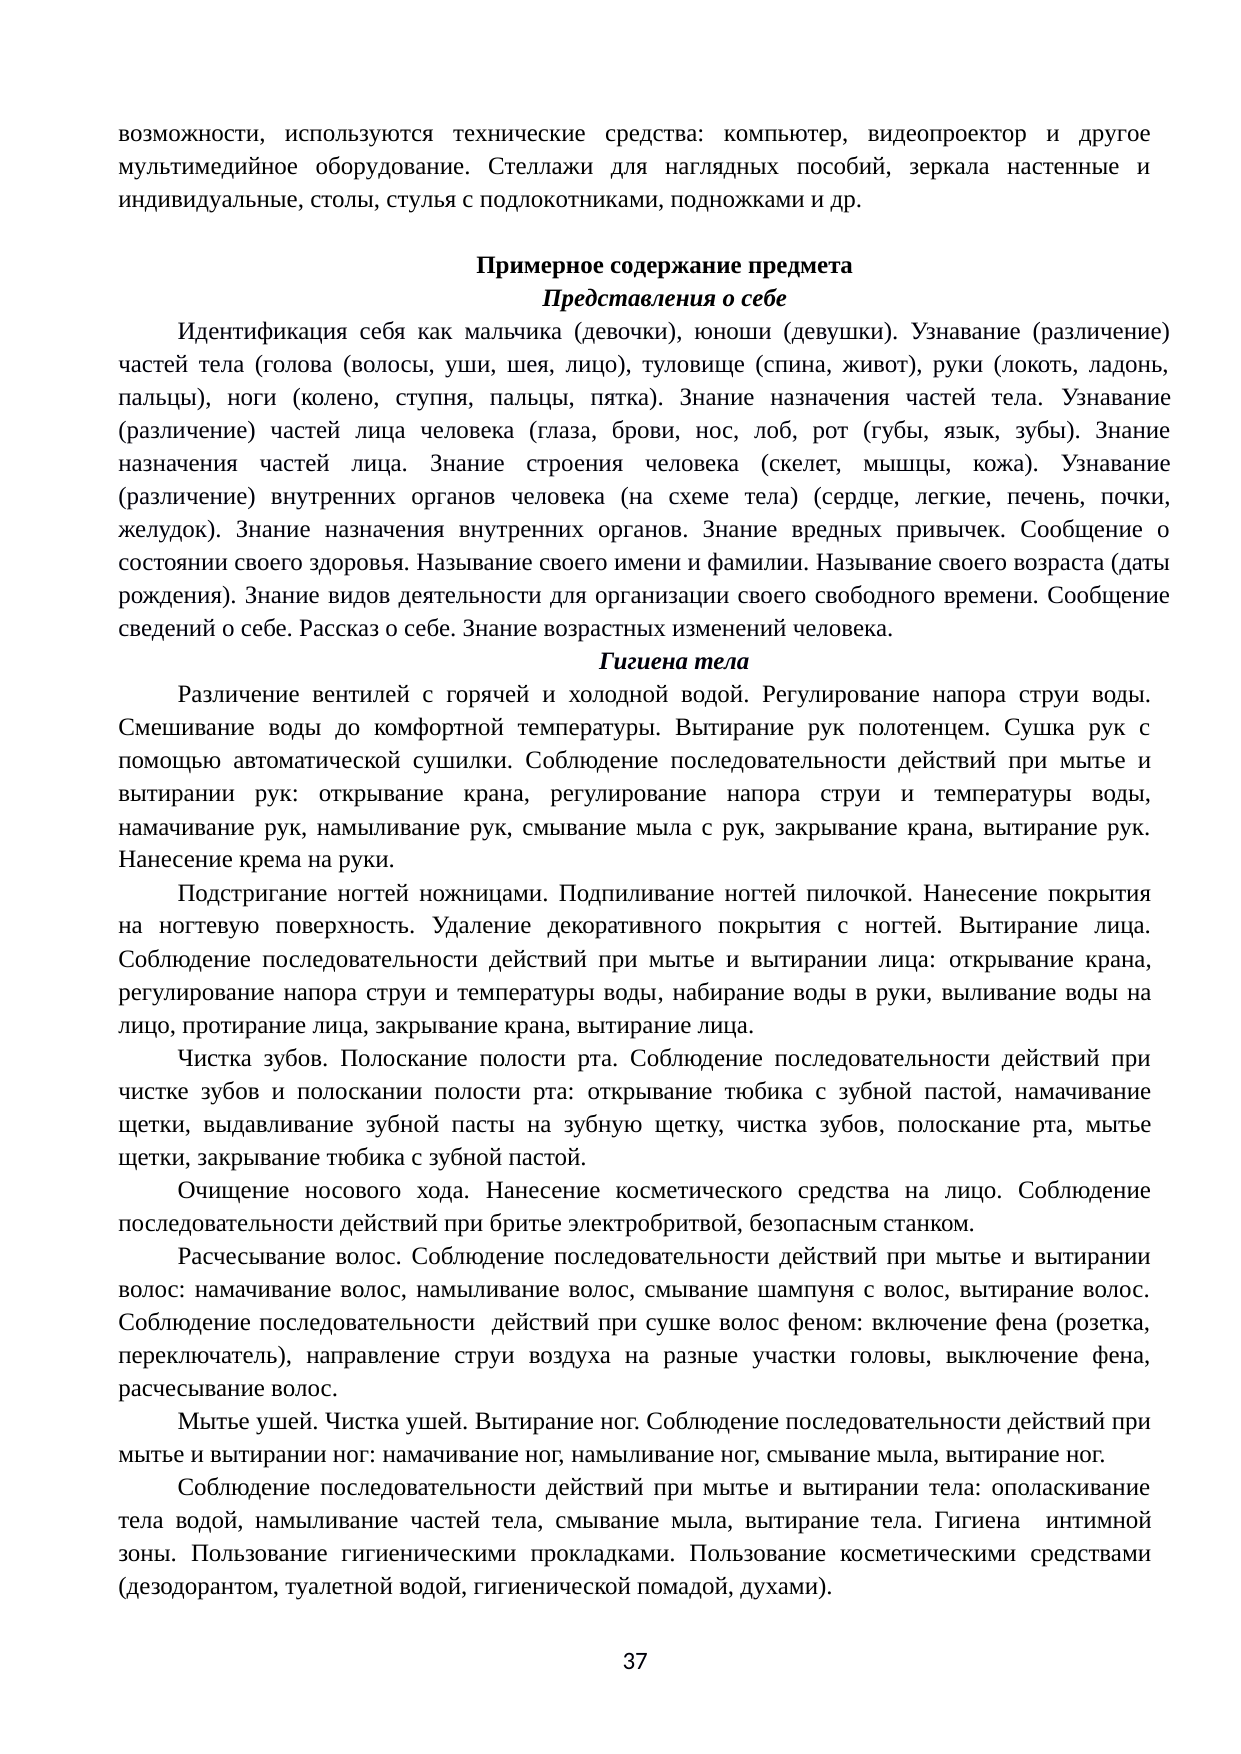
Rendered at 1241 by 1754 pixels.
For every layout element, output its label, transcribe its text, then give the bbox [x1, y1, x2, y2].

text Мытье ушей. Чистка ушей. Вытирание ног. Соблюдение последовательности действий при мытье и вытирании ног: намачивание ног, намыливание ног, смывание мыла, вытирание ног. [118, 1406, 1152, 1468]
text Идентификация себя как мальчика (девочки), юноши (девушки). Узнавание (различение) частей тела (голова (волосы, уши, шея, лицо), туловище (спина, живот), руки (локоть, ладонь, пальцы), ноги (колено, ступня, пальцы, пятка). Знание назначения частей тела. Узнавание (различение) частей лица человека (глаза, брови, нос, лоб, рот (губы, язык, зубы). Знание назначения частей лица. Знание строения человека (скелет, мышцы, кожа). Узнавание (различение) внутренних органов человека (на схеме тела) (сердце, легкие, печень, почки, желудок). Знание назначения внутренних органов. Знание вредных привычек. Сообщение о состоянии своего здоровья. Называние своего имени и фамилии. Называние своего возраста (даты рождения). Знание видов деятельности для организации своего свободного времени. Сообщение сведений о себе. Рассказ о себе. Знание возрастных изменений человека. [118, 316, 1171, 642]
text Очищение носового хода. Нанесение косметического средства на лицо. Соблюдение последовательности действий при бритье электробритвой, безопасным станком. [118, 1175, 1152, 1237]
text Подстригание ногтей ножницами. Подпиливание ногтей пилочкой. Нанесение покрытия на ногтевую поверхность. Удаление декоративного покрытия с ногтей. Вытирание лица. Соблюдение последовательности действий при мытье и вытирании лица: открывание крана, регулирование напора струи и температуры воды, набирание воды в руки, выливание воды на лицо, протирание лица, закрывание крана, вытирание лица. [118, 878, 1152, 1038]
text Расчесывание волос. Соблюдение последовательности действий при мытье и вытирании волос: намачивание волос, намыливание волос, смывание шампуня с волос, вытирание волос. Соблюдение последовательности действий при сушке волос феном: включение фена (розетка, переключатель), направление струи воздуха на разные участки головы, выключение фена, расчесывание волос. [118, 1241, 1152, 1402]
text Гигиена тела [118, 646, 1171, 675]
text Чистка зубов. Полоскание полости рта. Соблюдение последовательности действий при чистке зубов и полоскании полости рта: открывание тюбика с зубной пастой, намачивание щетки, выдавливание зубной пасты на зубную щетку, чистка зубов, полоскание рта, мытье щетки, закрывание тюбика с зубной пастой. [118, 1043, 1152, 1171]
text Различение вентилей с горячей и холодной водой. Регулирование напора струи воды. Смешивание воды до комфортной температуры. Вытирание рук полотенцем. Сушка рук с помощью автоматической сушилки. Соблюдение последовательности действий при мытье и вытирании рук: открывание крана, регулирование напора струи и температуры воды, намачивание рук, намыливание рук, смывание мыла с рук, закрывание крана, вытирание рук. Нанесение крема на руки. [118, 679, 1152, 873]
text Примерное содержание предмета [118, 250, 1152, 279]
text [118, 118, 1152, 213]
text Представления о себе [118, 283, 1152, 312]
text Соблюдение последовательности действий при мытье и вытирании тела: ополаскивание тела водой, намыливание частей тела, смывание мыла, вытирание тела. Гигиена интимной зоны. Пользование гигиеническими прокладками. Пользование косметическими средствами (дезодорантом, туалетной водой, гигиенической помадой, духами). [118, 1472, 1152, 1600]
